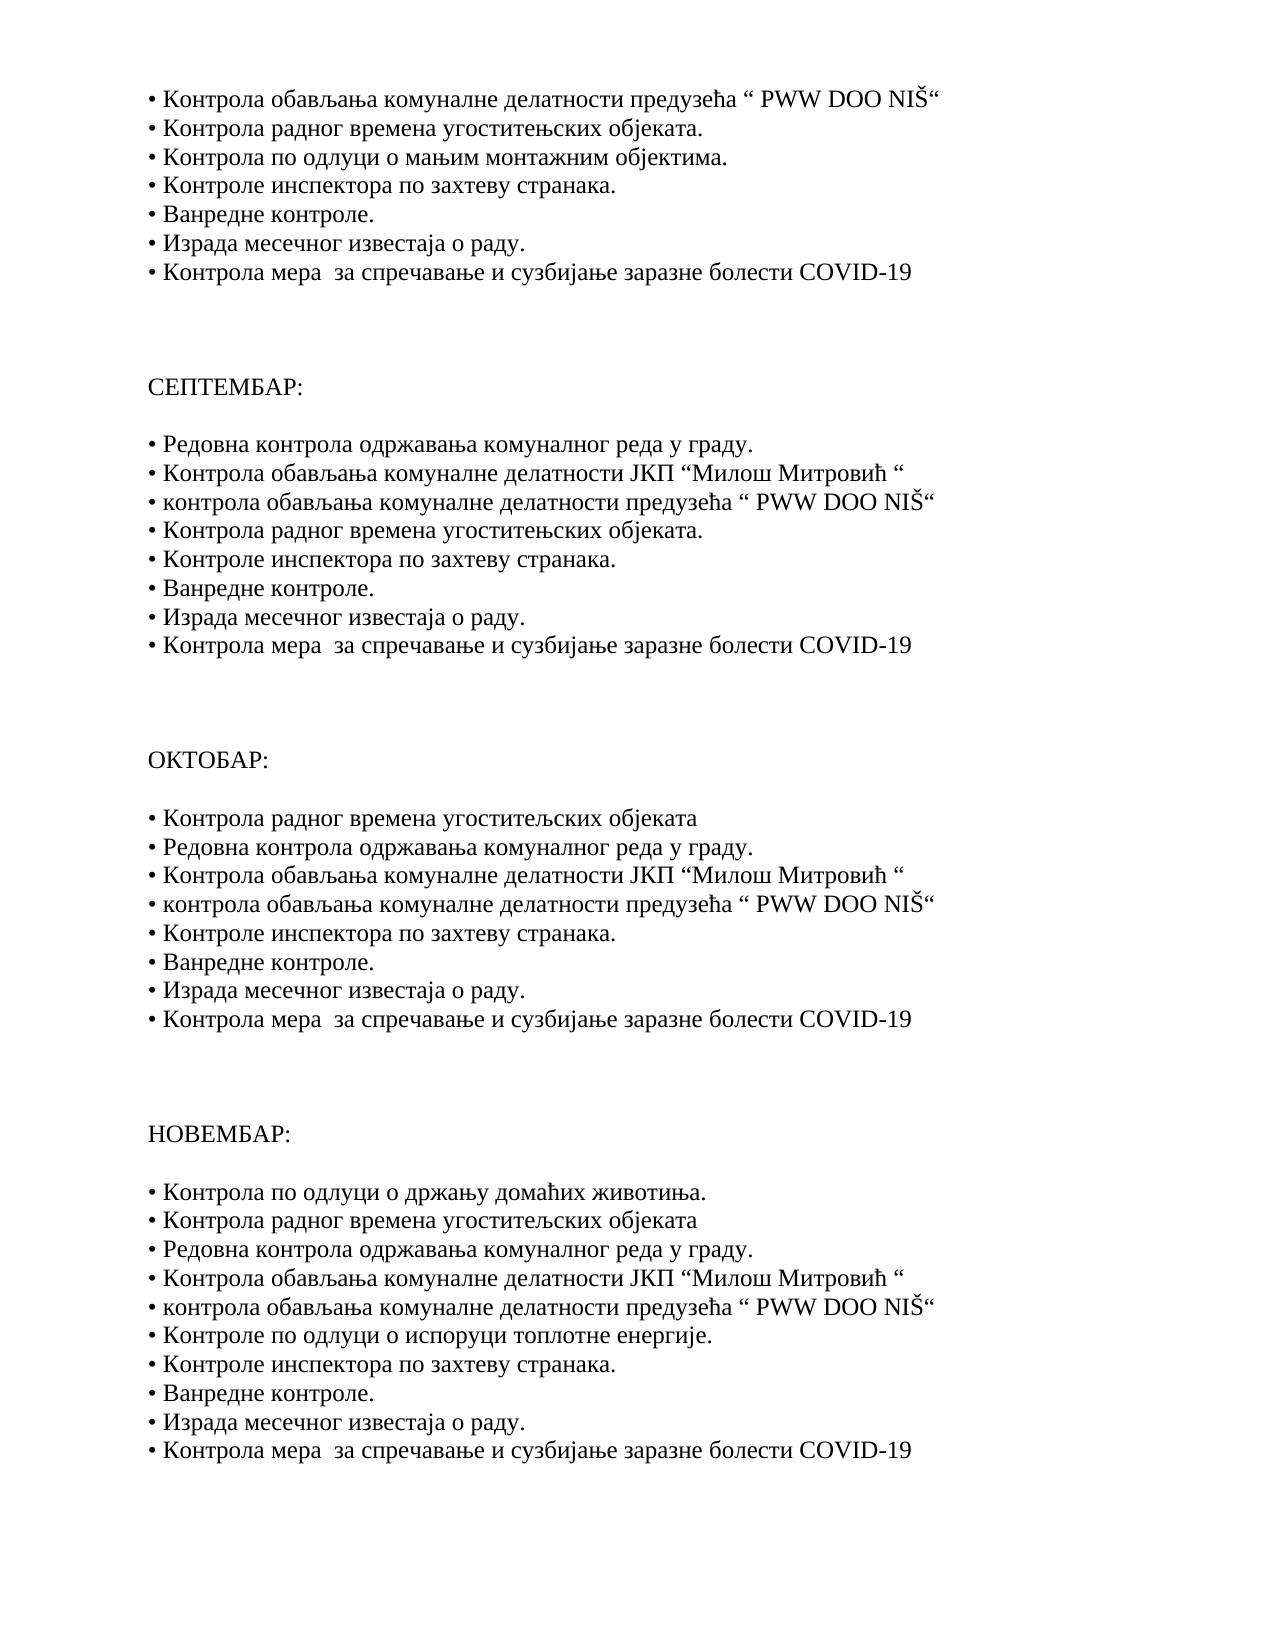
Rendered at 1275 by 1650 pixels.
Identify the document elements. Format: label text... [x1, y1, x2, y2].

text • Контроле инспектора по захтеву странака. [148, 544, 1127, 573]
text • Редовна контрола одржавања комуналног реда у граду. [148, 832, 1127, 861]
text • Контрола радног времена угоститењских објеката. [148, 516, 1127, 544]
text СЕПТЕМБАР: [148, 372, 1127, 401]
text • Ванредне контроле. [148, 573, 1127, 602]
text • Израда месечног известаја о раду. [148, 1407, 1127, 1436]
text • Израда месечног известаја о раду. [148, 976, 1127, 1004]
text • Ванредне контроле. [148, 947, 1127, 976]
text • Контроле по одлуци о испоруци топлотне енергије. [148, 1321, 1127, 1349]
text • Контрола мера за спречавање и сузбијање заразне болести COVID-19 [148, 631, 1127, 659]
text • Редовна контрола одржавања комуналног реда у граду. [148, 1234, 1127, 1263]
text • Контрола радног времена угоститењских објеката. [148, 113, 1127, 142]
text • Редовна контрола одржавања комуналног реда у граду. [148, 429, 1127, 458]
text • контрола обављања комуналне делатности предузећа “ PWW DOO NIŠ“ [148, 889, 1127, 918]
text • Контрола обављања комуналне делатности предузећа “ PWW DOO NIŠ“ [148, 84, 1127, 113]
text • Израда месечног известаја о раду. [148, 602, 1127, 631]
text • Контроле инспектора по захтеву странака. [148, 171, 1127, 199]
text • Контрола обављања комуналне делатности ЈКП “Милош Митровић “ [148, 458, 1127, 487]
text • Ванредне контроле. [148, 1378, 1127, 1407]
text • контрола обављања комуналне делатности предузећа “ PWW DOO NIŠ“ [148, 487, 1127, 516]
text • Контроле инспектора по захтеву странака. [148, 918, 1127, 947]
text ОКТОБАР: [148, 746, 1127, 774]
text • Израда месечног известаја о раду. [148, 228, 1127, 257]
text • контрола обављања комуналне делатности предузећа “ PWW DOO NIŠ“ [148, 1292, 1127, 1321]
text • Контрола обављања комуналне делатности ЈКП “Милош Митровић “ [148, 861, 1127, 889]
text • Контрола по одлуци о мањим монтажним објектима. [148, 142, 1127, 171]
text • Контрола обављања комуналне делатности ЈКП “Милош Митровић “ [148, 1263, 1127, 1292]
text • Контрола мера за спречавање и сузбијање заразне болести COVID-19 [148, 257, 1127, 286]
text • Контрола мера за спречавање и сузбијање заразне болести COVID-19 [148, 1004, 1127, 1033]
text • Контрола радног времена угоститељских објеката [148, 1206, 1127, 1234]
text • Контрола мера за спречавање и сузбијање заразне болести COVID-19 [148, 1436, 1127, 1464]
text • Ванредне контроле. [148, 199, 1127, 228]
text • Контрола по одлуци о држању домаћих животиња. [148, 1177, 1127, 1206]
text • Контроле инспектора по захтеву странака. [148, 1349, 1127, 1378]
text НОВЕМБАР: [148, 1119, 1127, 1148]
text • Контрола радног времена угоститељских објеката [148, 803, 1127, 832]
